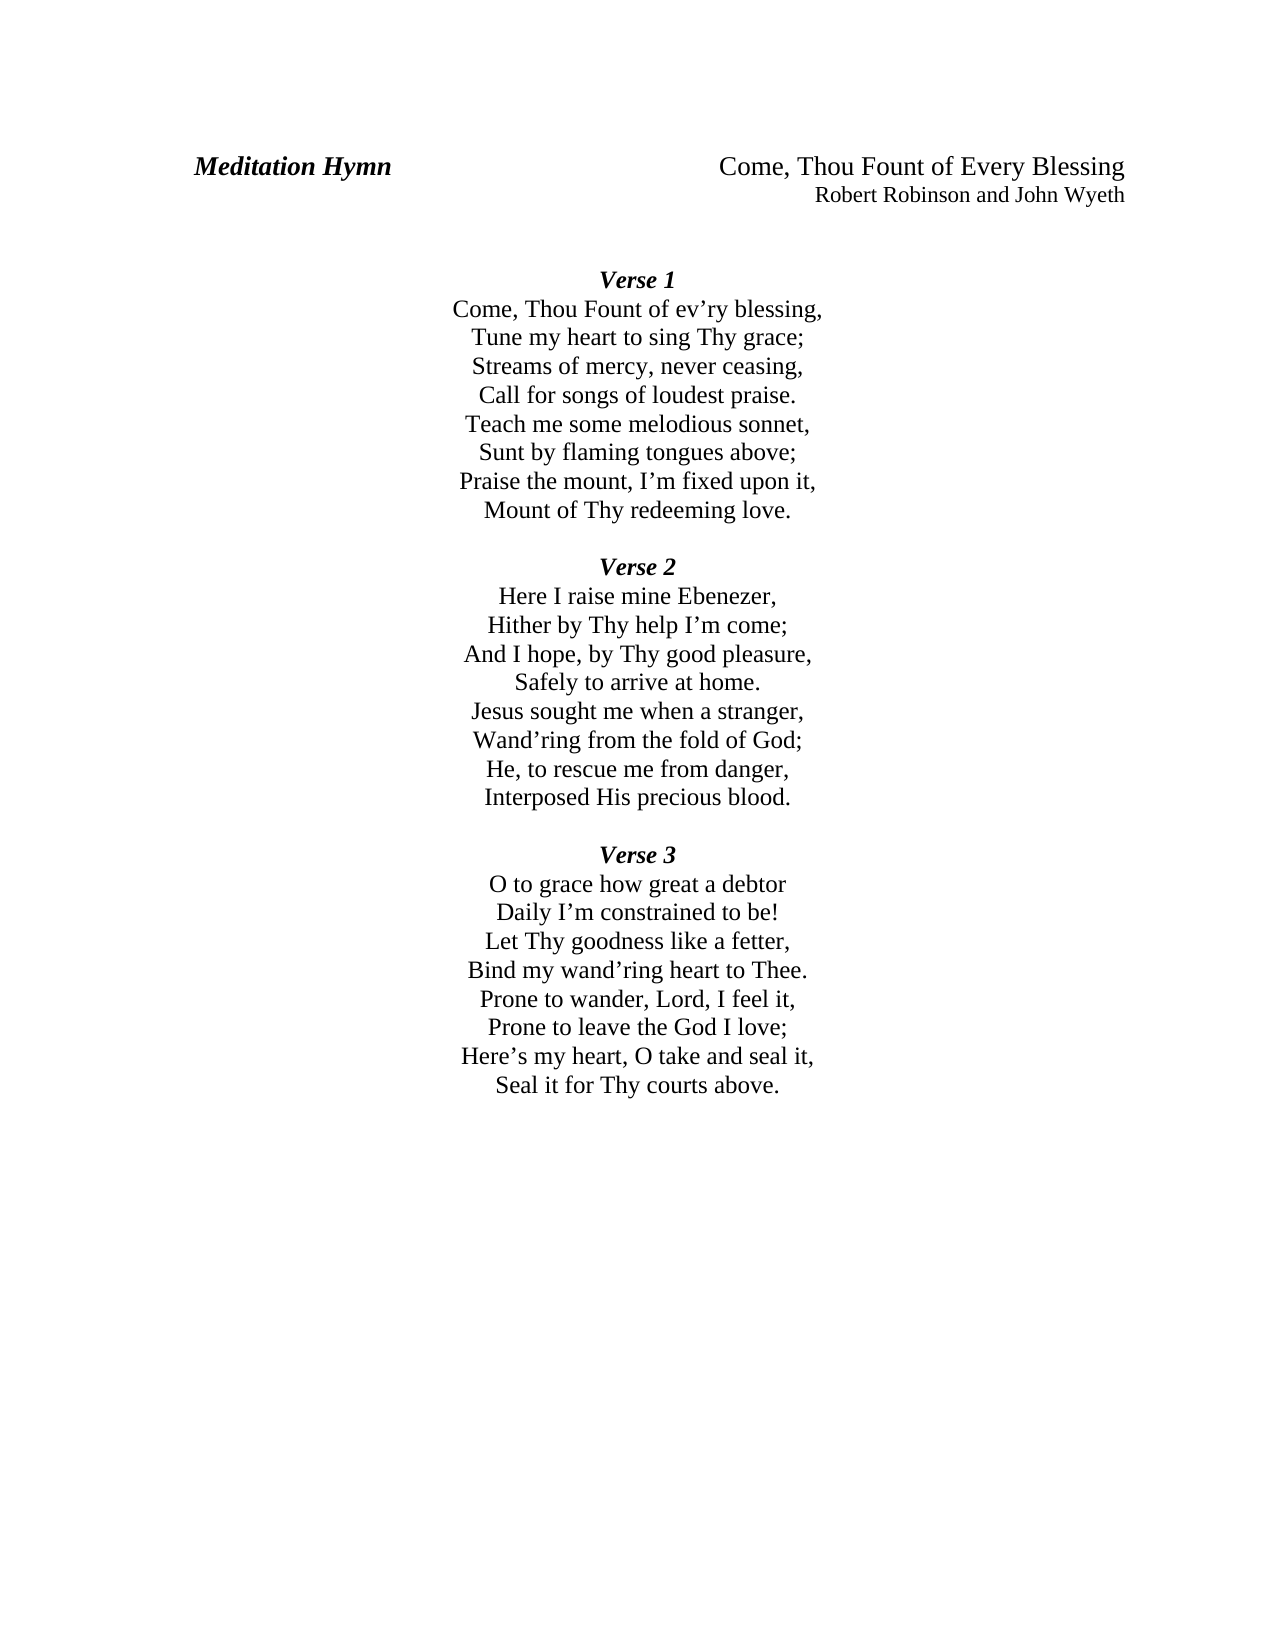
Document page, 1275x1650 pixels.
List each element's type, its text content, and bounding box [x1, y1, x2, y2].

text Seal it for Thy courts above. [150, 1070, 1125, 1099]
text Streams of mercy, never ceasing, [150, 351, 1125, 380]
text Bind my wand’ring heart to Thee. [150, 955, 1125, 984]
text Come, Thou Fount of ev’ry blessing, [150, 294, 1125, 322]
text Interposed His precious blood. [150, 782, 1125, 811]
text He, to rescue me from danger, [150, 754, 1125, 782]
text Robert Robinson and John Wyeth [150, 181, 1125, 207]
text Prone to leave the God I love; [150, 1012, 1125, 1041]
text Jesus sought me when a stranger, [150, 696, 1125, 725]
text Let Thy goodness like a fetter, [150, 926, 1125, 955]
text Verse 3 [150, 840, 1125, 869]
text Call for songs of loudest praise. [150, 380, 1125, 409]
text Hither by Thy help I’m come; [150, 610, 1125, 639]
text Teach me some melodious sonnet, [150, 409, 1125, 437]
text Sunt by flaming tongues above; [150, 437, 1125, 466]
text Here I raise mine Ebenezer, [150, 581, 1125, 610]
text Safely to arrive at home. [150, 667, 1125, 696]
text Verse 2 [150, 552, 1125, 581]
text Prone to wander, Lord, I feel it, [150, 984, 1125, 1012]
text Here’s my heart, O take and seal it, [150, 1041, 1125, 1070]
text Wand’ring from the fold of God; [150, 725, 1125, 754]
text Verse 1 [150, 265, 1125, 294]
text Mount of Thy redeeming love. [150, 495, 1125, 524]
text And I hope, by Thy good pleasure, [150, 639, 1125, 667]
text Tune my heart to sing Thy grace; [150, 322, 1125, 351]
text O to grace how great a debtor [150, 869, 1125, 897]
text Daily I’m constrained to be! [150, 897, 1125, 926]
text Meditation Hymn Come, Thou Fount of Every Blessing [150, 150, 1125, 181]
text Praise the mount, I’m fixed upon it, [150, 466, 1125, 495]
